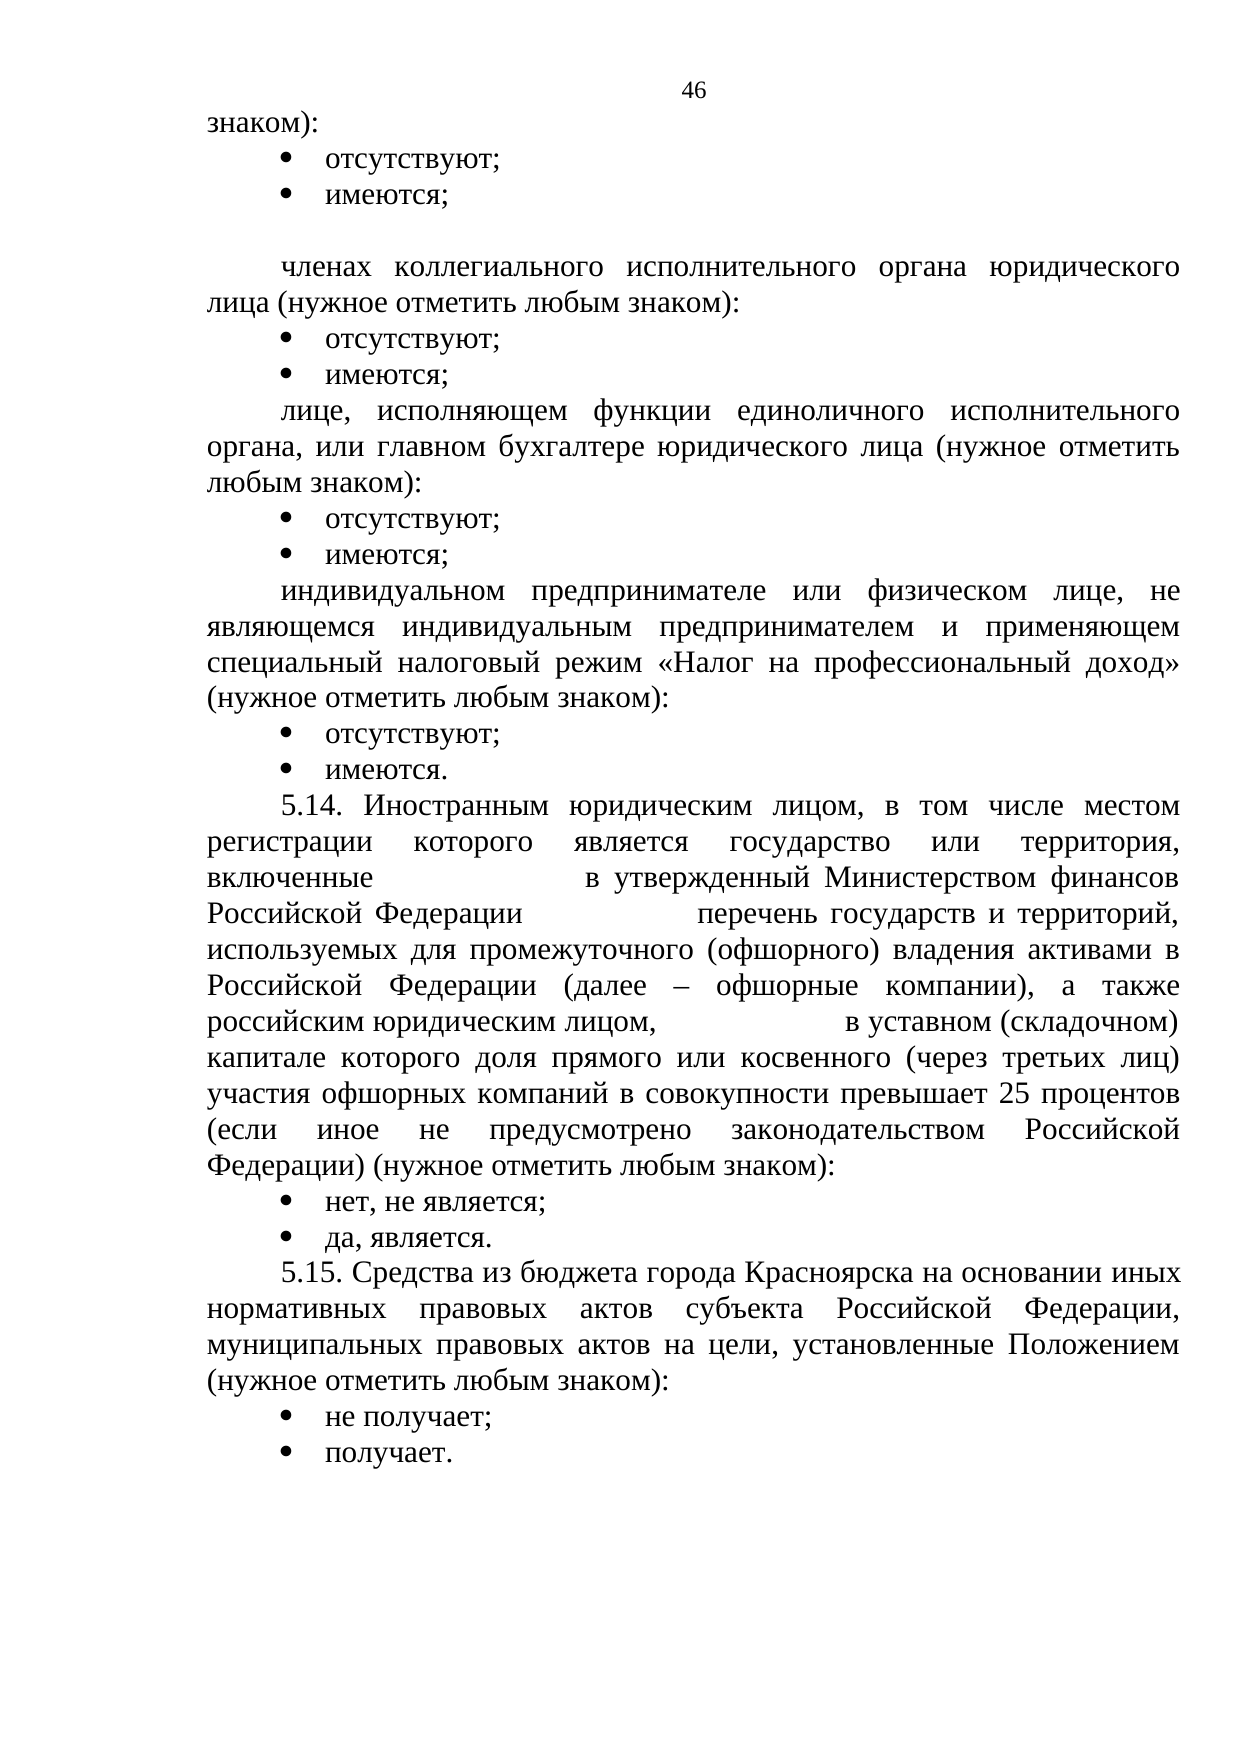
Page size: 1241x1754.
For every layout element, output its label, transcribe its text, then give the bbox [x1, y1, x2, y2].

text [207, 104, 1181, 140]
text 5.15. Средства из бюджета города Красноярска на основании иных нормативных правовых актов субъекта Российской Федерации, муниципальных правовых актов на цели, установленные Положением (нужное отметить любым знаком): [207, 1254, 1181, 1397]
list имеются; [207, 535, 1181, 571]
list нет, не является; [207, 1182, 1181, 1218]
list не получает; [207, 1397, 1181, 1433]
list имеются; [207, 355, 1181, 391]
list отсутствуют; [207, 499, 1181, 535]
list получает. [207, 1433, 1181, 1469]
text индивидуальном предпринимателе или физическом лице, не являющемся индивидуальным предпринимателем и применяющем специальный налоговый режим «Налог на профессиональный доход» (нужное отметить любым знаком): [207, 571, 1181, 715]
list имеются; [207, 176, 1181, 212]
text членах коллегиального исполнительного органа юридического лица (нужное отметить любым знаком): [207, 247, 1181, 319]
list да, является. [207, 1218, 1181, 1254]
text 5.14. Иностранным юридическим лицом, в том числе местом регистрации которого является государство или территория, включенные в утвержденный Министерством финансов Российской Федерации перечень государств и территорий, используемых для промежуточного (офшорного) владения активами в Российской Федерации (далее – офшорные компании), а также российским юридическим лицом, в уставном (складочном) капитале которого доля прямого или косвенного (через третьих лиц) участия офшорных компаний в совокупности превышает 25 процентов (если иное не предусмотрено законодательством Российской Федерации) (нужное отметить любым знаком): [207, 787, 1181, 1182]
list отсутствуют; [207, 140, 1181, 176]
list имеются. [207, 751, 1181, 787]
list отсутствуют; [207, 319, 1181, 355]
text лице, исполняющем функции единоличного исполнительного органа, или главном бухгалтере юридического лица (нужное отметить любым знаком): [207, 391, 1181, 499]
list отсутствуют; [207, 715, 1181, 751]
